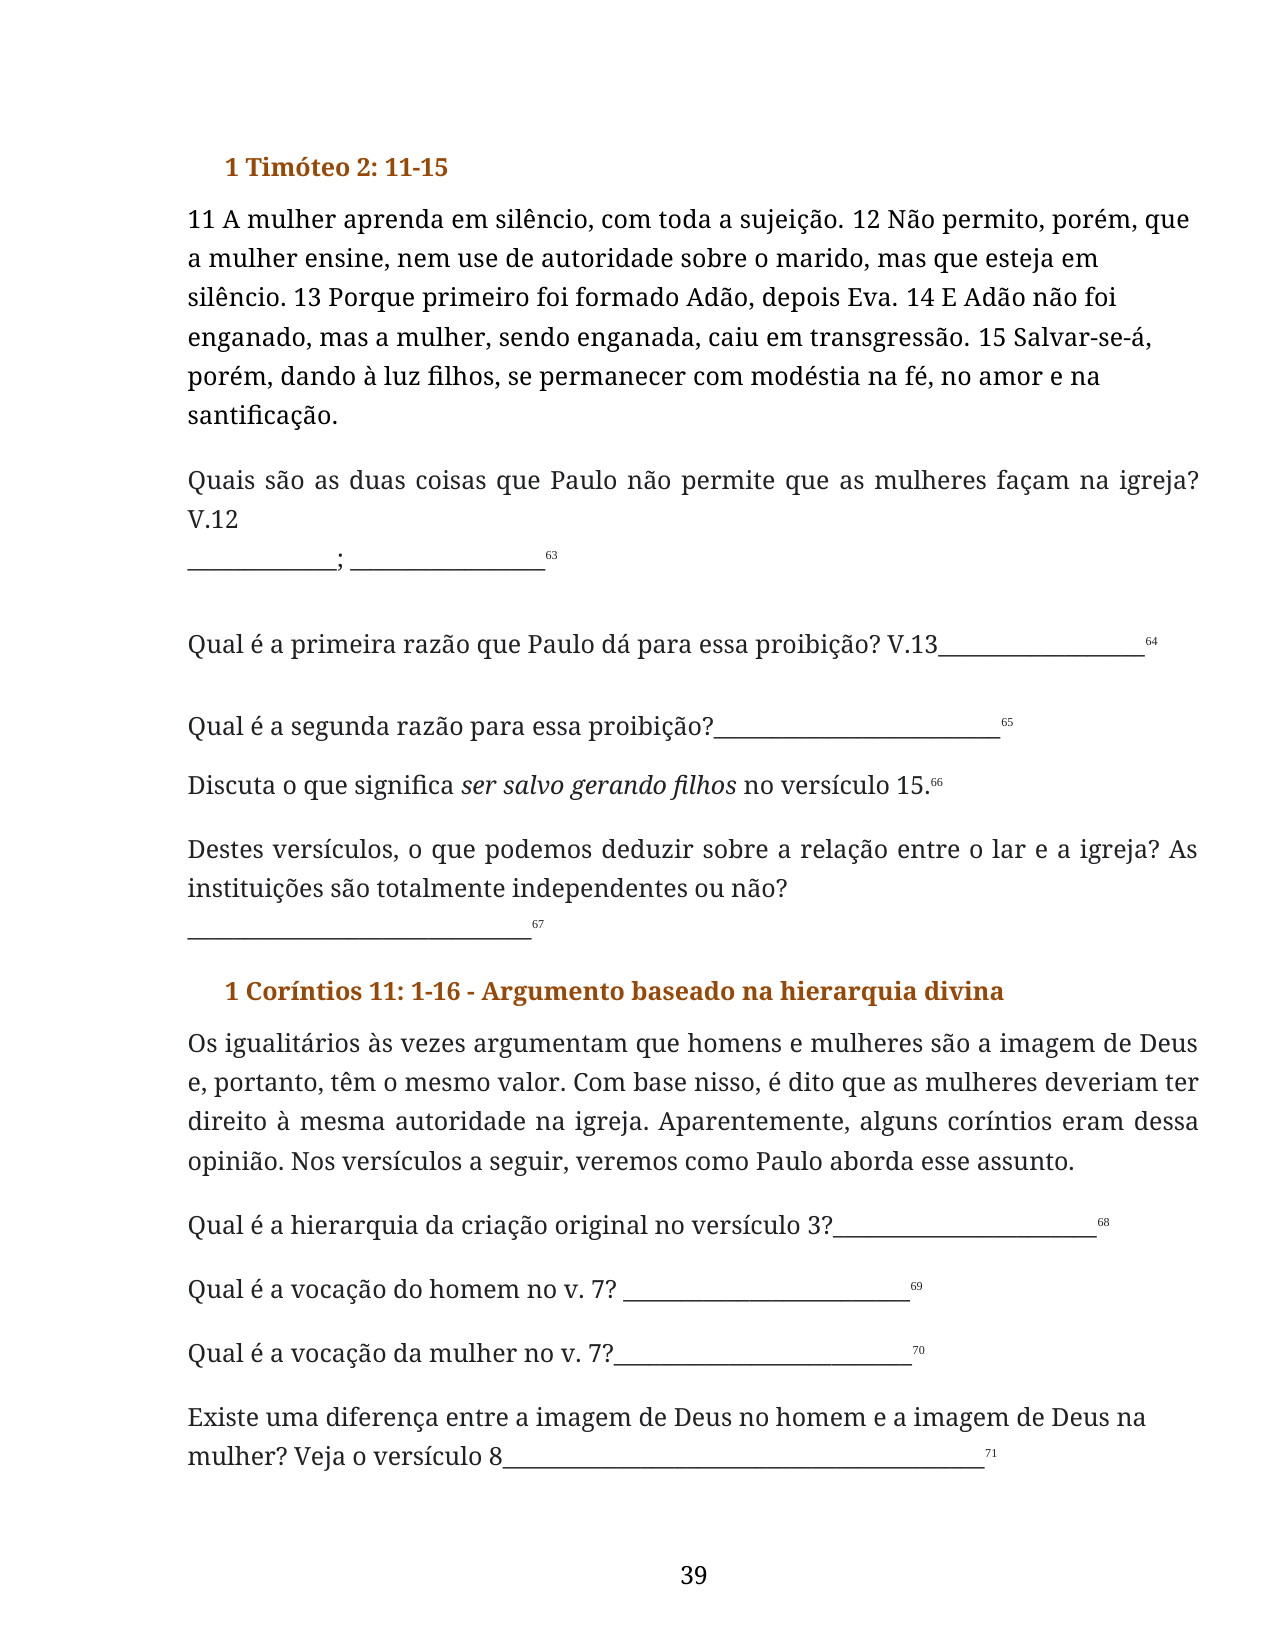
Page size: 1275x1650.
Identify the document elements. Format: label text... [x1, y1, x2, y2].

text Quais são as duas coisas que Paulo não permite que as mulheres façam na igreja? V.12 [187, 462, 1200, 536]
text Qual é a vocação do homem no v. 7? _________________________69 [187, 1271, 1200, 1306]
subtitle 1 Timóteo 2: 11-15 [225, 150, 1162, 184]
text 11 A mulher aprenda em silêncio, com toda a sujeição. 12 Não permito, porém, que a mulher ensine, nem use de autoridade sobre o marido, mas que esteja em silêncio. 13 Porque primeiro foi formado Adão, depois Eva. 14 E Adão não foi enganado, mas a mulher, sendo enganada, caiu em transgressão. 15 Salvar-se-á, porém, dando à luz filhos, se permanecer com modéstia na fé, no amor e na santificação. [187, 202, 1200, 459]
subtitle 1 Coríntios 11: 1-16 - Argumento baseado na hierarquia divina [225, 974, 1162, 1008]
text Destes versículos, o que podemos deduzir sobre a relação entre o lar e a igreja? As instituições são totalmente independentes ou não? [187, 831, 1200, 905]
text Qual é a primeira razão que Paulo dá para essa proibição? V.13__________________64 [187, 605, 1200, 661]
text Qual é a hierarquia da criação original no versículo 3?_______________________68 [187, 1207, 1200, 1241]
text Existe uma diferença entre a imagem de Deus no homem e a imagem de Deus na mulher? Veja o versículo 8__________________________________________71 [187, 1400, 1200, 1473]
text ______________________________67 [187, 910, 1200, 944]
text _____________; _________________63 [187, 541, 1200, 575]
text Qual é a segunda razão para essa proibição?_________________________65 [187, 686, 1200, 742]
text Os igualitários às vezes argumentam que homens e mulheres são a imagem de Deus e, portanto, têm o mesmo valor. Com base nisso, é dito que as mulheres deveriam ter direito à mesma autoridade na igreja. Aparentemente, alguns coríntios eram dessa opinião. Nos versículos a seguir, veremos como Paulo aborda esse assunto. [187, 1026, 1200, 1177]
text Qual é a vocação da mulher no v. 7?__________________________70 [187, 1336, 1200, 1370]
text Discuta o que significa ser salvo gerando filhos no versículo 15.66 [187, 767, 1200, 801]
